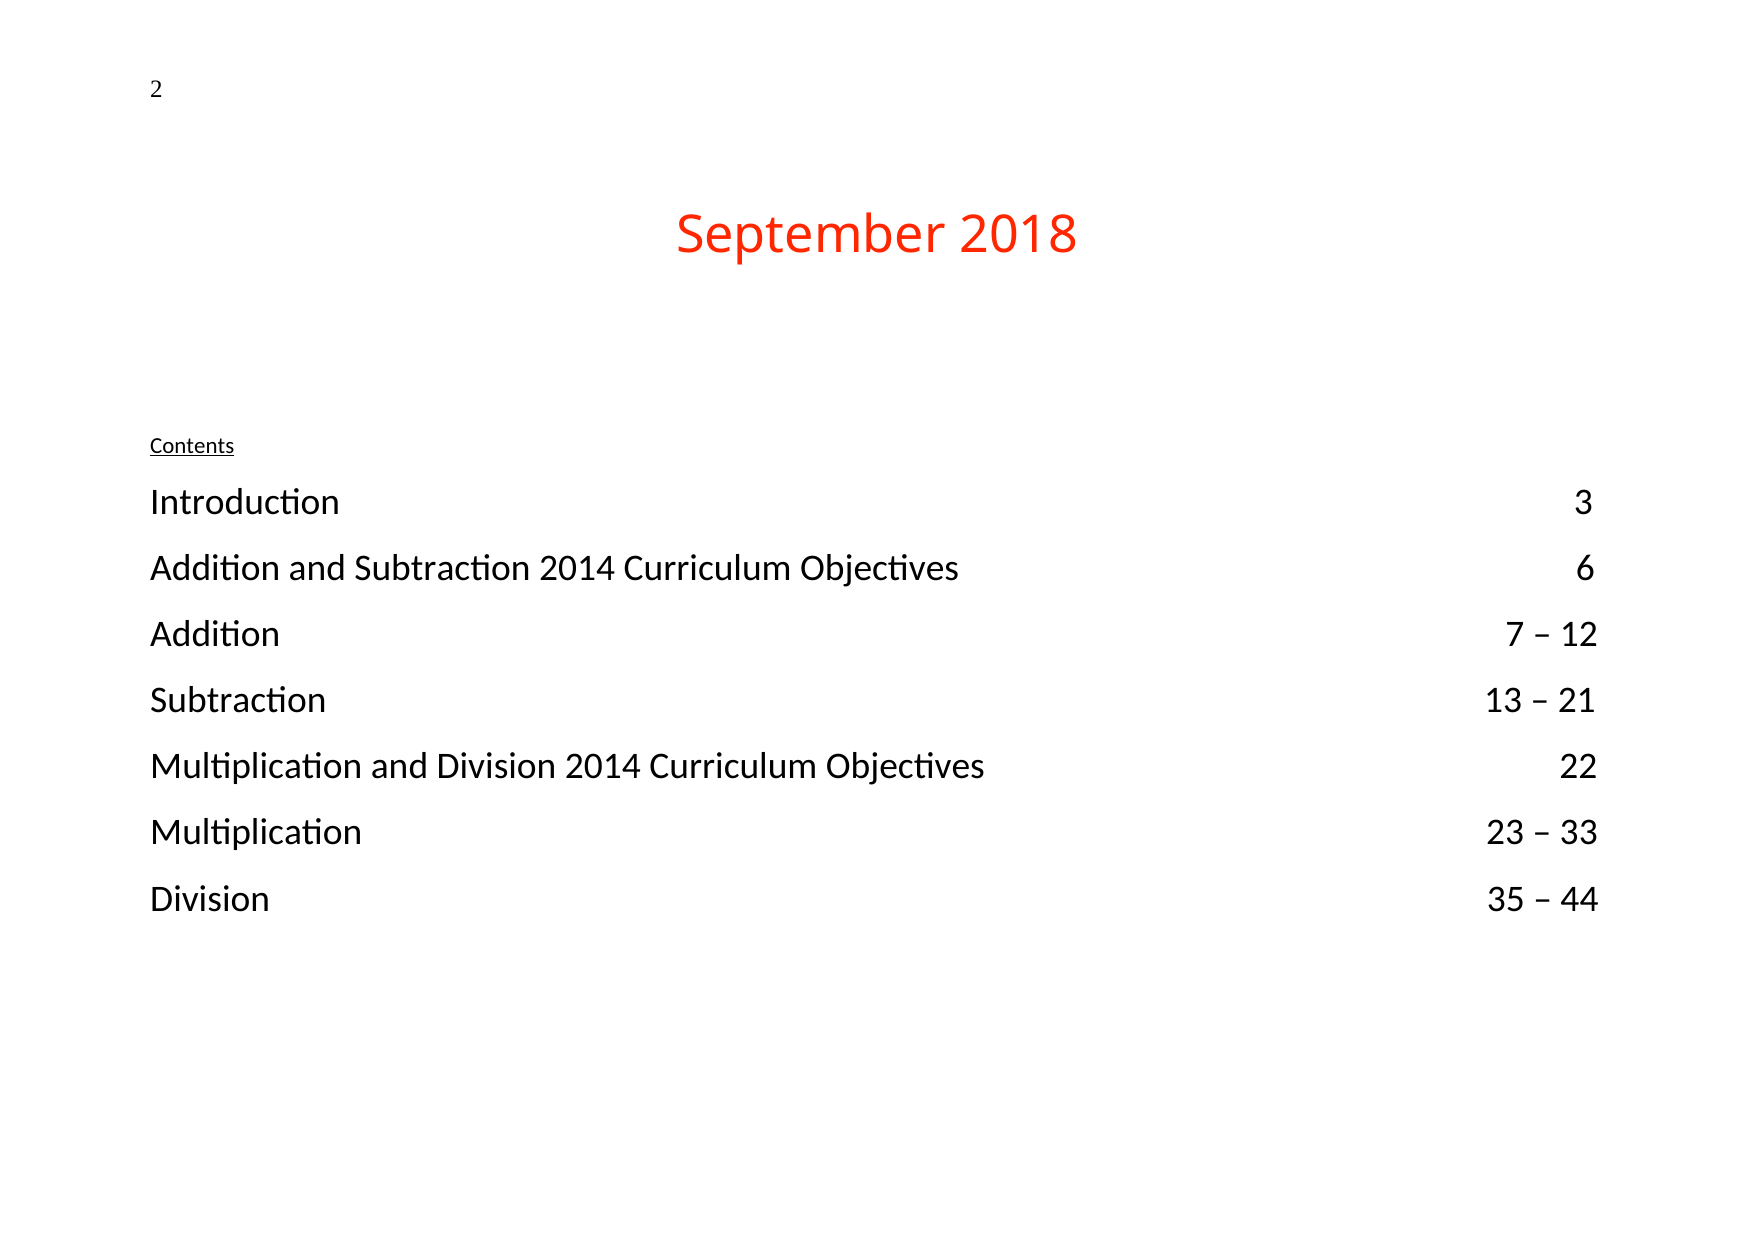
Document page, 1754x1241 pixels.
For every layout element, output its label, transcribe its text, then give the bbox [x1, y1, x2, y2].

text Multiplication and Division 2014 Curriculum Objectives 22 [150, 742, 1604, 788]
text Multiplication 23 – 33 [150, 808, 1604, 854]
text Addition and Subtraction 2014 Curriculum Objectives 6 [150, 544, 1604, 589]
text September 2018 [150, 197, 1604, 268]
text Division 35 – 44 [150, 874, 1604, 920]
text Contents [150, 431, 1604, 459]
text Addition 7 – 12 [150, 610, 1604, 656]
text Introduction 3 [150, 478, 1604, 523]
text Subtraction 13 – 21 [150, 676, 1604, 722]
